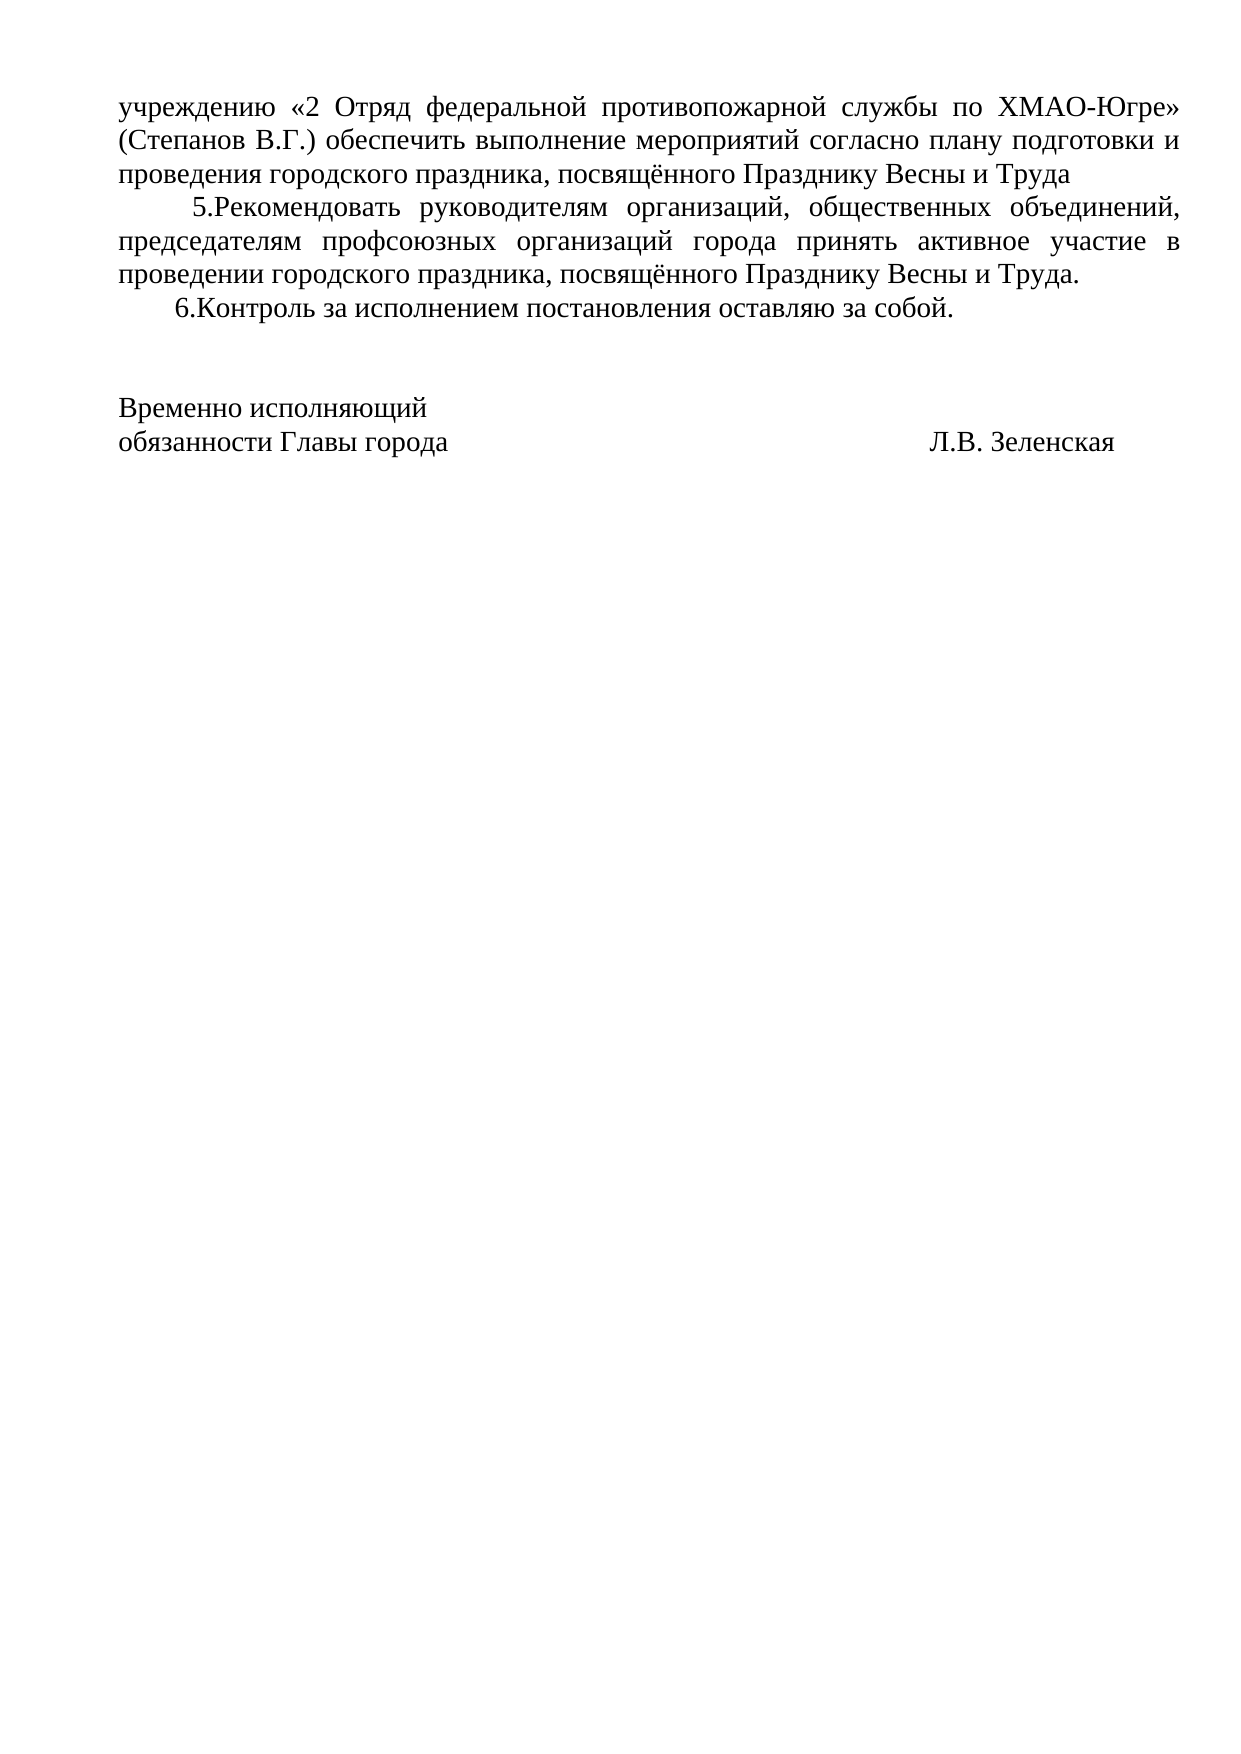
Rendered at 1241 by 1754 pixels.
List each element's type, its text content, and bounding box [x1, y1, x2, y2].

text 5.Рекомендовать руководителям организаций, общественных объединений, председателям профсоюзных организаций города принять активное участие в проведении городского праздника, посвящённого Празднику Весны и Труда. [118, 189, 1181, 290]
text 6.Контроль за исполнением постановления оставляю за собой. [118, 290, 1181, 323]
text обязанности Главы города Л.В. Зеленская [118, 424, 1181, 458]
text Временно исполняющий [118, 391, 1181, 424]
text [118, 89, 1181, 189]
